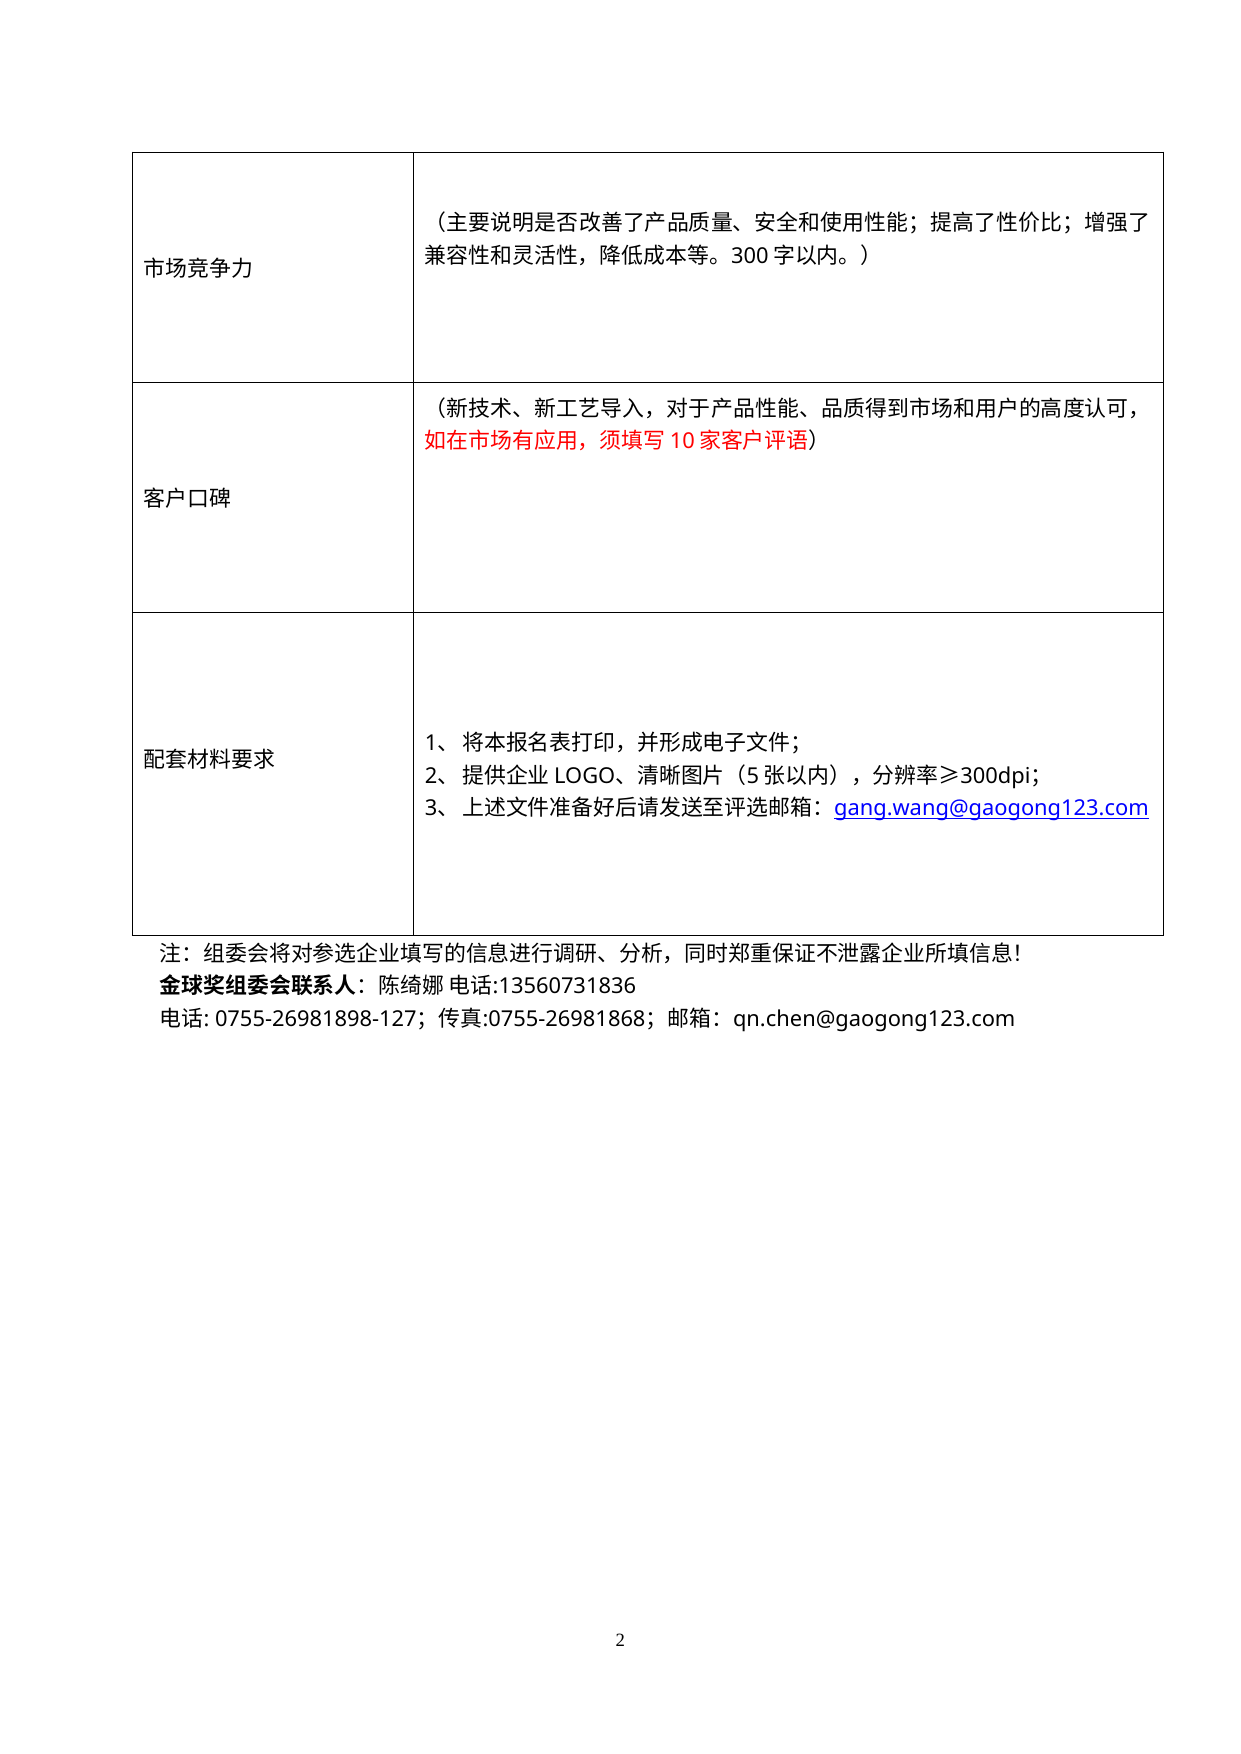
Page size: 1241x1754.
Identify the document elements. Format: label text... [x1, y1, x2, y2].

table_cell 配套材料要求 [133, 613, 413, 935]
text 注：组委会将对参选企业填写的信息进行调研、分析，同时郑重保证不泄露企业所填信息！ [159, 936, 1081, 968]
table_cell （主要说明是否改善了产品质量、安全和使用性能；提高了性价比；增强了兼容性和灵活性，降低成本等。300字以内。） [414, 153, 1163, 382]
text 电话: 0755-26981898-127；传真:0755-26981868；邮箱：qn.chen@gaogong123.com [159, 1001, 1081, 1033]
table_cell 客户口碑 [133, 383, 413, 612]
table_cell 将本报名表打印，并形成电子文件； 提供企业LOGO、清晰图片（5张以内），分辨率≥300dpi； 上述文件准备好后请发送至评选邮箱：gang.wang@gaogong123.com [414, 613, 1163, 935]
table_cell （新技术、新工艺导入，对于产品性能、品质得到市场和用户的高度认可，如在市场有应用，须填写10家客户评语） [414, 383, 1163, 612]
text 金球奖组委会联系人：陈绮娜 电话:13560731836 [159, 968, 1081, 1001]
table_cell 市场竞争力 [133, 153, 413, 382]
